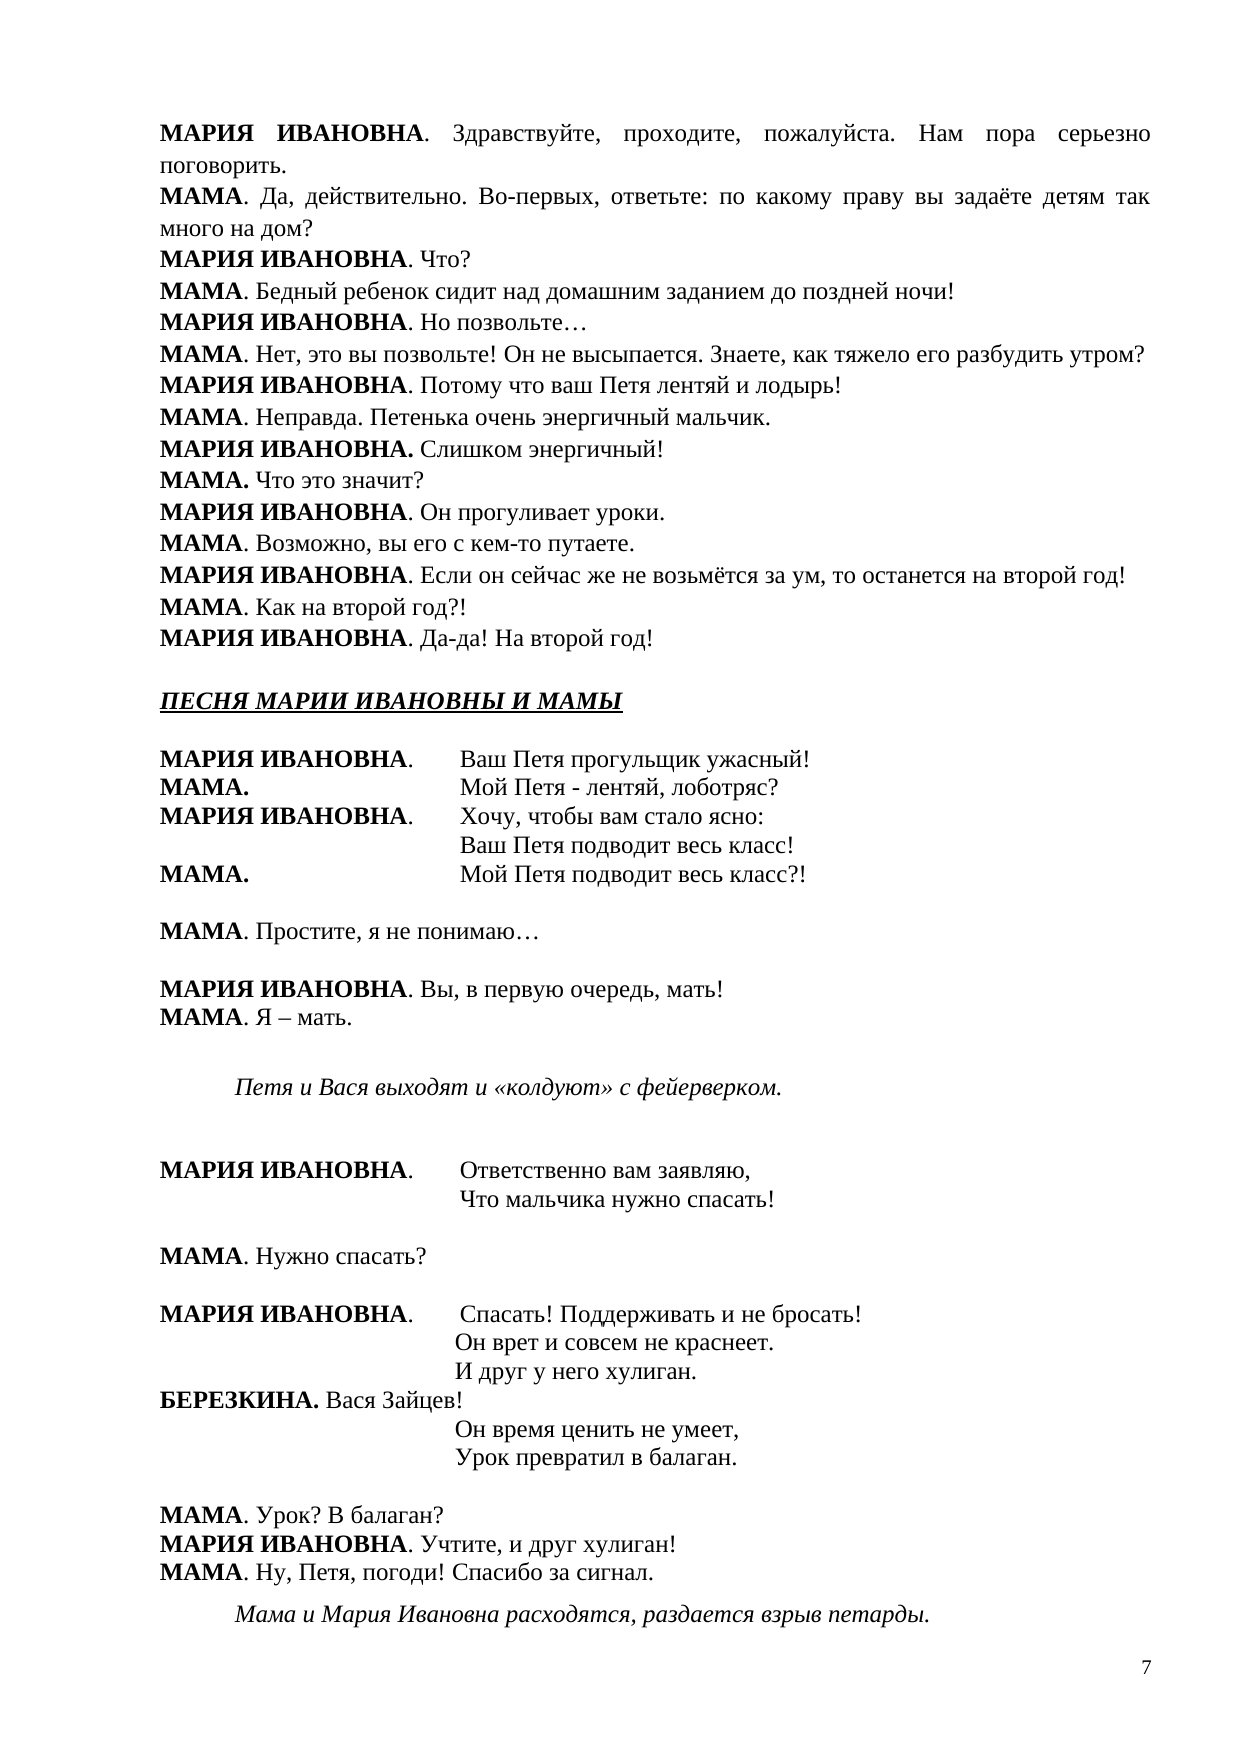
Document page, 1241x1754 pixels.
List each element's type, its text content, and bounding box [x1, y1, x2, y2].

text МАМА. Что это значит? [159, 465, 1152, 494]
text МАРИЯ ИВАНОВНА. Да-да! На второй год! [159, 623, 1152, 652]
text МАРИЯ ИВАНОВНА. Что? [159, 244, 1152, 273]
text Ваш Петя подводит весь класс! [159, 830, 1152, 859]
text МАРИЯ ИВАНОВНА. Ответственно вам заявляю, [159, 1155, 1152, 1184]
text МАМА. Неправда. Петенька очень энергичный мальчик. [159, 402, 1152, 431]
text МАМА. Простите, я не понимаю… [159, 916, 1152, 945]
text МАМА. Нет, это вы позвольте! Он не высыпается. Знаете, как тяжело его разбудить утром? [159, 339, 1152, 368]
text МАРИЯ ИВАНОВНА. Вы, в первую очередь, мать! [159, 974, 1152, 1002]
text МАРИЯ ИВАНОВНА. Слишком энергичный! [159, 434, 1152, 462]
text МАМА. Как на второй год?! [159, 592, 1152, 620]
text МАРИЯ ИВАНОВНА. Но позвольте… [159, 307, 1152, 336]
text Мама и Мария Ивановна расходятся, раздается взрыв петарды. [159, 1599, 1152, 1627]
text ПЕСНЯ МАРИИ ИВАНОВНЫ И МАМЫ [159, 686, 1152, 715]
text МАРИЯ ИВАНОВНА. Спасать! Поддерживать и не бросать! [159, 1299, 1152, 1327]
text МАМА. Ну, Петя, погоди! Спасибо за сигнал. [159, 1557, 1152, 1586]
text МАРИЯ ИВАНОВНА. Учтите, и друг хулиган! [159, 1529, 1152, 1557]
text Урок превратил в балаган. [381, 1442, 1152, 1471]
text Петя и Вася выходят и «колдуют» с фейерверком. [159, 1072, 1152, 1101]
text МАРИЯ ИВАНОВНА. Если он сейчас же не возьмётся за ум, то останется на второй год! [159, 560, 1152, 589]
text Он врет и совсем не краснеет. [381, 1327, 1152, 1356]
text МАМА. Мой Петя подводит весь класс?! [159, 859, 1152, 887]
text МАМА. Нужно спасать? [159, 1241, 1152, 1270]
text МАМА. Возможно, вы его с кем-то путаете. [159, 528, 1152, 557]
text МАРИЯ ИВАНОВНА. Он прогуливает уроки. [159, 497, 1152, 526]
text Он время ценить не умеет, [381, 1414, 1152, 1442]
text МАРИЯ ИВАНОВНА. Хочу, чтобы вам стало ясно: [159, 801, 1152, 830]
text МАМА. Урок? В балаган? [159, 1500, 1152, 1529]
text МАМА. Мой Петя - лентяй, лоботряс? [159, 772, 1152, 801]
text БЕРЕЗКИНА. Вася Зайцев! [159, 1385, 1152, 1414]
text И друг у него хулиган. [381, 1356, 1152, 1385]
text Что мальчика нужно спасать! [159, 1184, 1152, 1212]
text МАМА. Я – мать. [159, 1002, 1152, 1031]
text МАРИЯ ИВАНОВНА. Ваш Петя прогульщик ужасный! [159, 744, 1152, 772]
text МАМА. Бедный ребенок сидит над домашним заданием до поздней ночи! [159, 276, 1152, 305]
text МАРИЯ ИВАНОВНА. Здравствуйте, проходите, пожалуйста. Нам пора серьезно поговорить. [159, 118, 1152, 178]
text МАРИЯ ИВАНОВНА. Потому что ваш Петя лентяй и лодырь! [159, 371, 1152, 399]
text МАМА. Да, действительно. Во-первых, ответьте: по какому праву вы задаёте детям так много на дом? [159, 181, 1152, 242]
